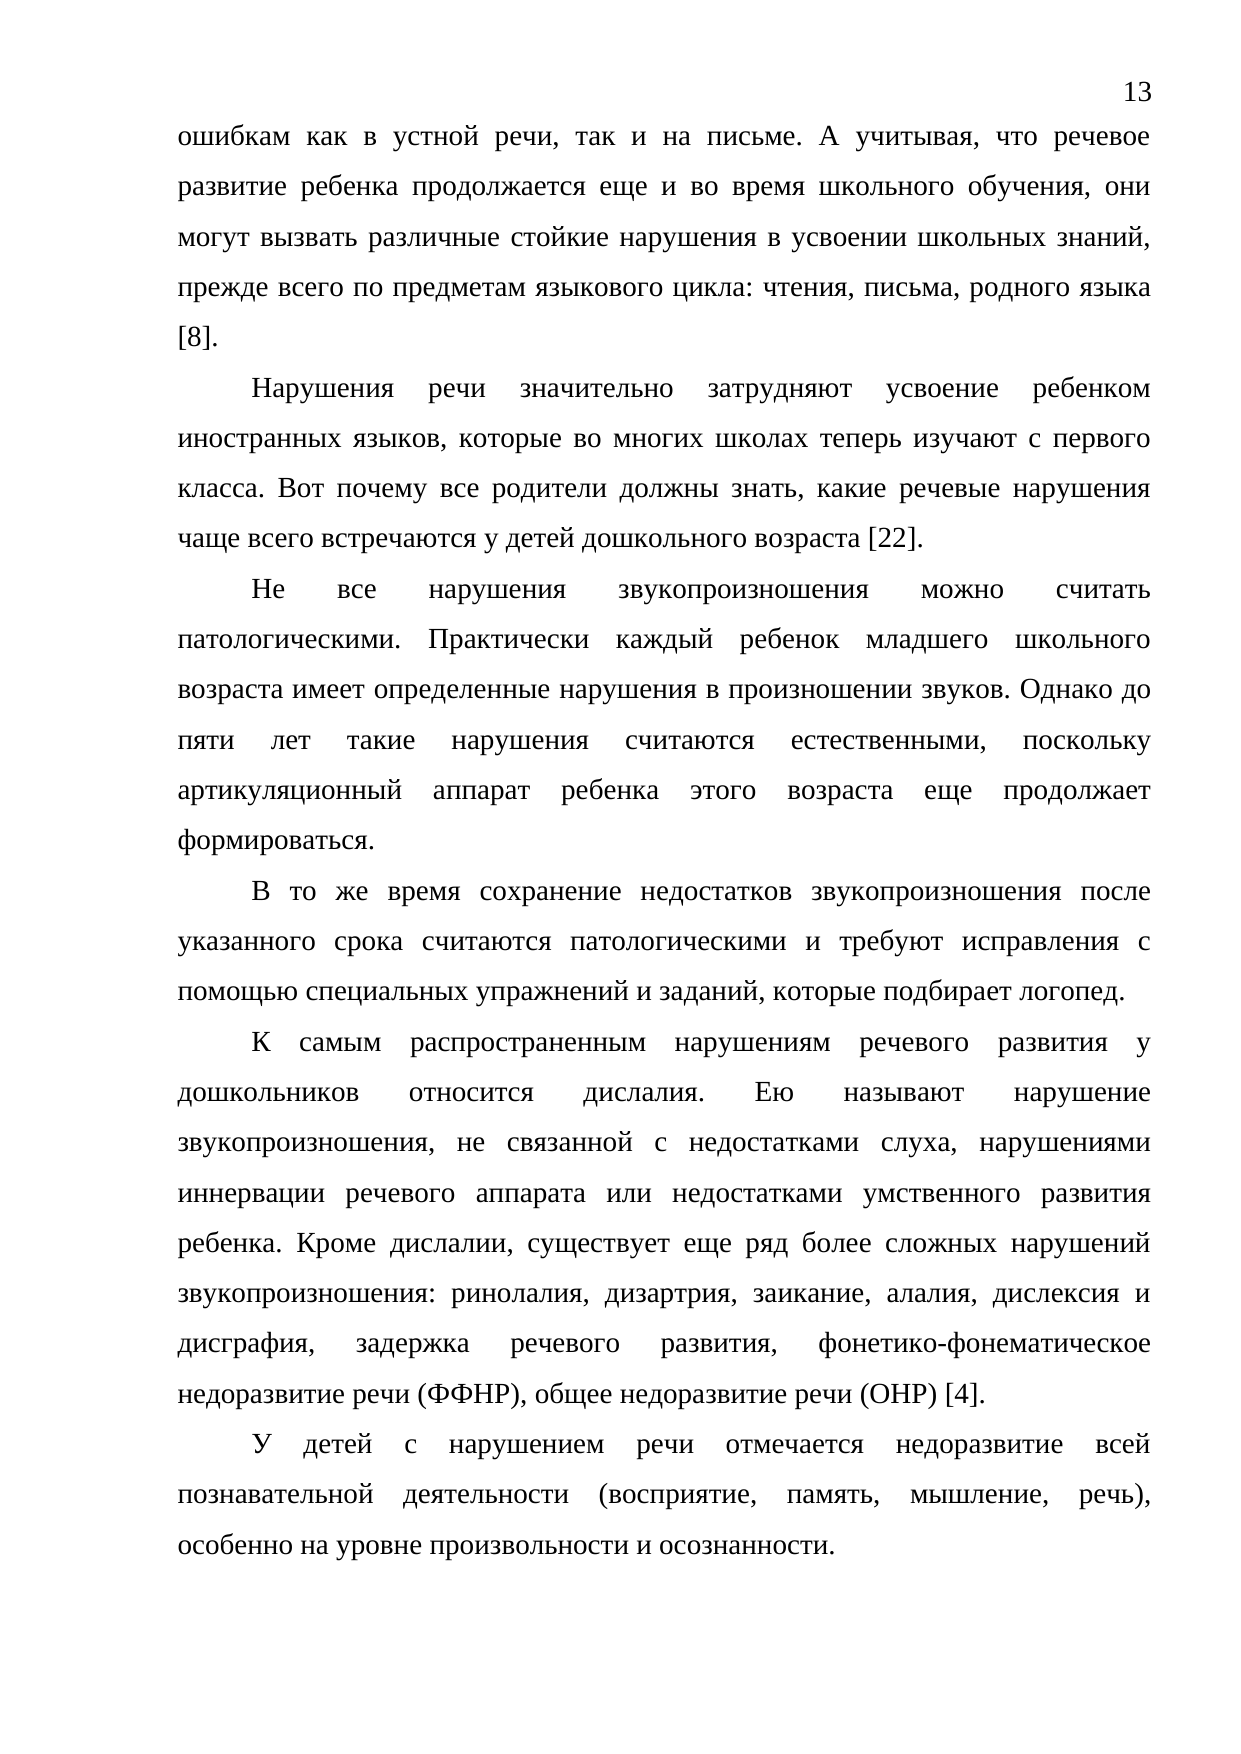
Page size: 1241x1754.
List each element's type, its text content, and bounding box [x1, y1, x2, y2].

text Не все нарушения звукопроизношения можно считать патологическими. Практически каждый ребенок младшего школьного возраста имеет определенные нарушения в произношении звуков. Однако до пяти лет такие нарушения считаются естественными, поскольку артикуляционный аппарат ребенка этого возраста еще продолжает формироваться. [177, 571, 1152, 856]
text Нарушения речи значительно затрудняют усвоение ребенком иностранных языков, которые во многих школах теперь изучают с первого класса. Вот почему все родители должны знать, какие речевые нарушения чаще всего встречаются у детей дошкольного возраста [22]. [177, 370, 1152, 554]
text К самым распространенным нарушениям речевого развития у дошкольников относится дислалия. Ею называют нарушение звукопроизношения, не связанной с недостатками слуха, нарушениями иннервации речевого аппарата или недостатками умственного развития ребенка. Кроме дислалии, существует еще ряд более сложных нарушений звукопроизношения: ринолалия, дизартрия, заикание, алалия, дислексия и дисграфия, задержка речевого развития, фонетико-фонематическое недоразвитие речи (ФФНР), общее недоразвитие речи (ОНР) [4]. [177, 1024, 1152, 1409]
text У детей с нарушением речи отмечается недоразвитие всей познавательной деятельности (восприятие, память, мышление, речь), особенно на уровне произвольности и осознанности. [177, 1426, 1152, 1560]
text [177, 118, 1152, 353]
text В то же время сохранение недостатков звукопроизношения после указанного срока считаются патологическими и требуют исправления с помощью специальных упражнений и заданий, которые подбирает логопед. [177, 873, 1152, 1007]
